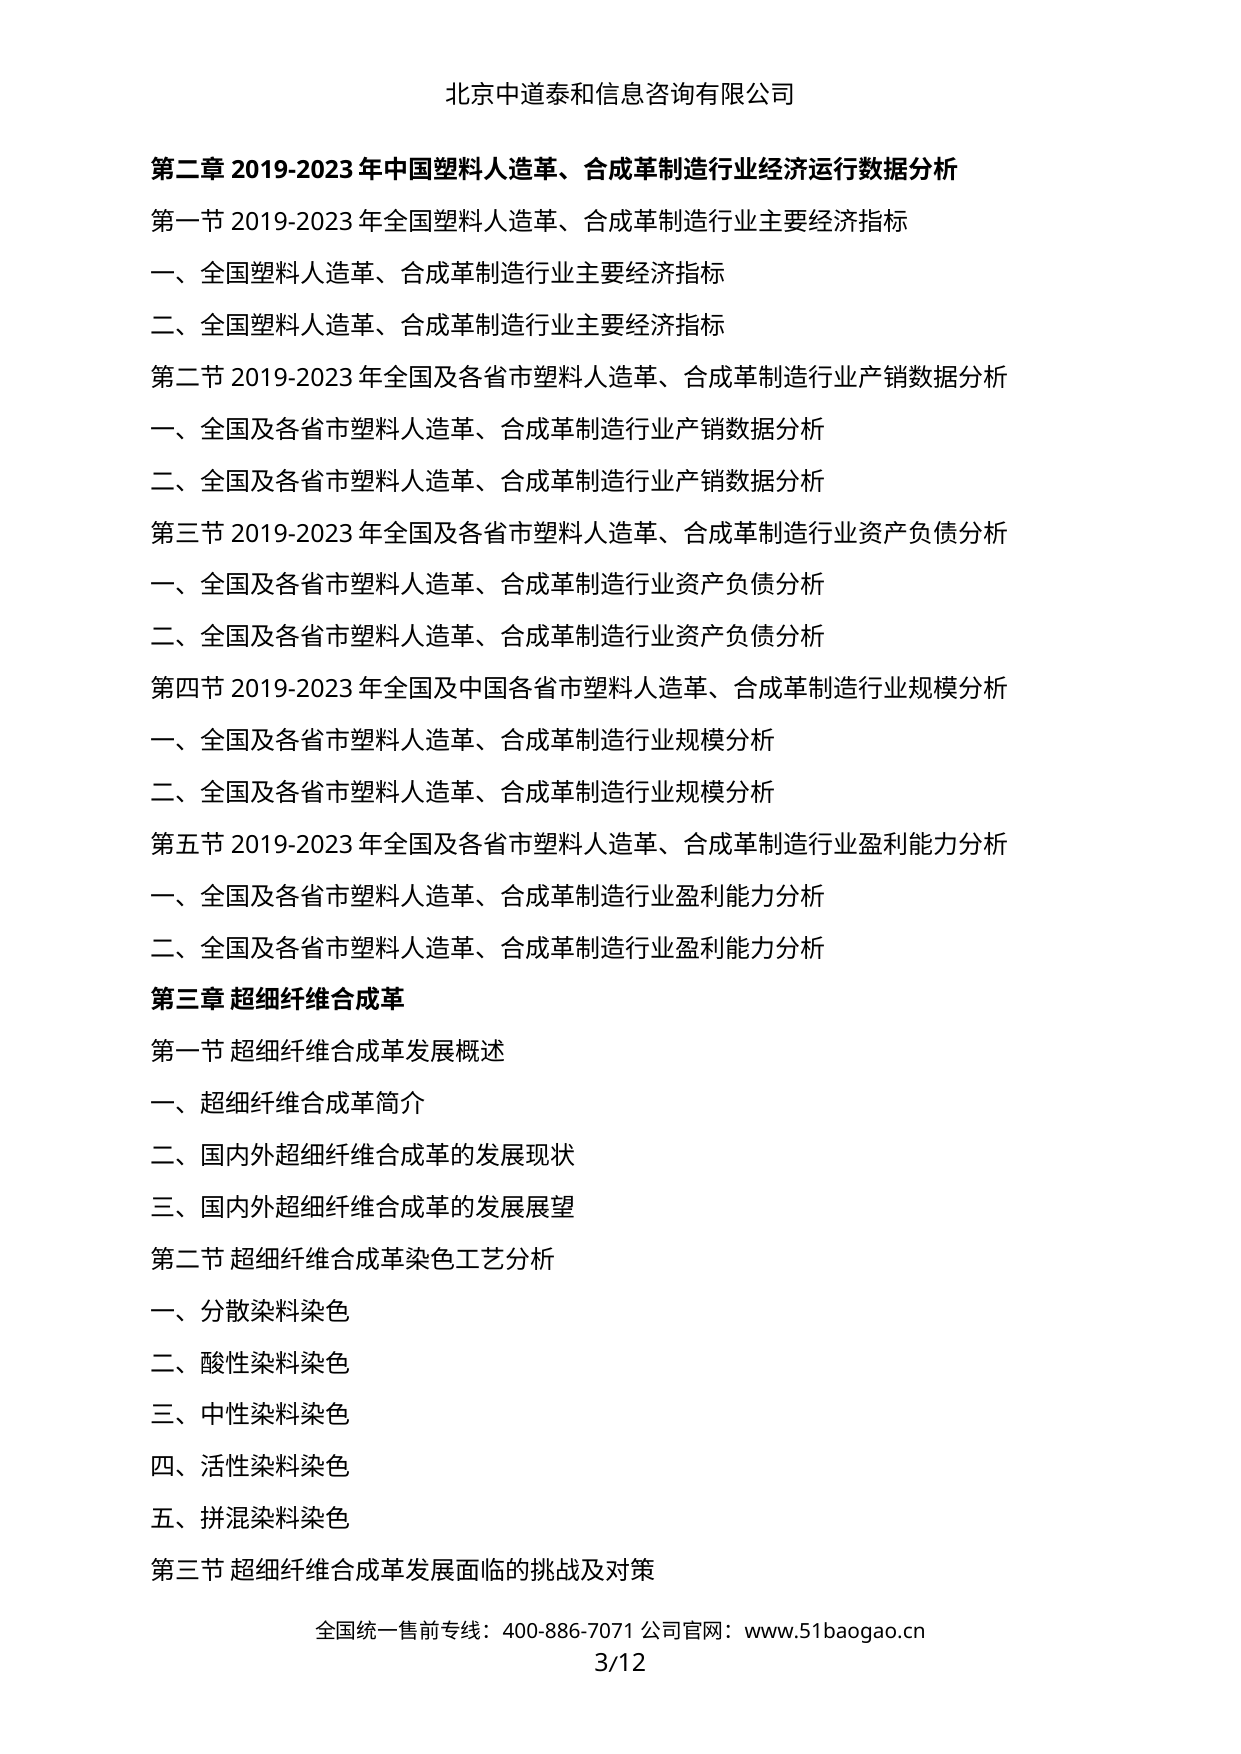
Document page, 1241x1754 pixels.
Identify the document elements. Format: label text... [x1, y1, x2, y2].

text 一、全国及各省市塑料人造革、合成革制造行业资产负债分析 [150, 565, 1090, 601]
text 第五节 2019-2023年全国及各省市塑料人造革、合成革制造行业盈利能力分析 [150, 824, 1090, 861]
text 第一节 2019-2023年全国塑料人造革、合成革制造行业主要经济指标 [150, 202, 1090, 238]
text 一、全国及各省市塑料人造革、合成革制造行业规模分析 [150, 721, 1090, 757]
text 二、全国及各省市塑料人造革、合成革制造行业规模分析 [150, 772, 1090, 809]
text 二、全国及各省市塑料人造革、合成革制造行业盈利能力分析 [150, 928, 1090, 964]
text 一、分散染料染色 [150, 1291, 1090, 1327]
text 一、全国塑料人造革、合成革制造行业主要经济指标 [150, 254, 1090, 290]
text 二、国内外超细纤维合成革的发展现状 [150, 1136, 1090, 1172]
text 第四节 2019-2023年全国及中国各省市塑料人造革、合成革制造行业规模分析 [150, 669, 1090, 705]
text 二、全国塑料人造革、合成革制造行业主要经济指标 [150, 306, 1090, 342]
text 第二节 超细纤维合成革染色工艺分析 [150, 1239, 1090, 1276]
text 第三节 2019-2023年全国及各省市塑料人造革、合成革制造行业资产负债分析 [150, 513, 1090, 549]
text 一、超细纤维合成革简介 [150, 1084, 1090, 1120]
text 第三章 超细纤维合成革 [150, 980, 1090, 1016]
text 一、全国及各省市塑料人造革、合成革制造行业盈利能力分析 [150, 876, 1090, 912]
text 二、全国及各省市塑料人造革、合成革制造行业资产负债分析 [150, 617, 1090, 653]
text 一、全国及各省市塑料人造革、合成革制造行业产销数据分析 [150, 409, 1090, 446]
text 二、酸性染料染色 [150, 1343, 1090, 1379]
text 三、中性染料染色 [150, 1395, 1090, 1431]
text 第二章 2019-2023年中国塑料人造革、合成革制造行业经济运行数据分析 [150, 150, 1090, 186]
text 三、国内外超细纤维合成革的发展展望 [150, 1187, 1090, 1224]
text 第三节 超细纤维合成革发展面临的挑战及对策 [150, 1551, 1090, 1587]
text 二、全国及各省市塑料人造革、合成革制造行业产销数据分析 [150, 461, 1090, 497]
text 五、拼混染料染色 [150, 1499, 1090, 1535]
text 第一节 超细纤维合成革发展概述 [150, 1032, 1090, 1068]
text 四、活性染料染色 [150, 1447, 1090, 1483]
text 第二节 2019-2023年全国及各省市塑料人造革、合成革制造行业产销数据分析 [150, 357, 1090, 394]
